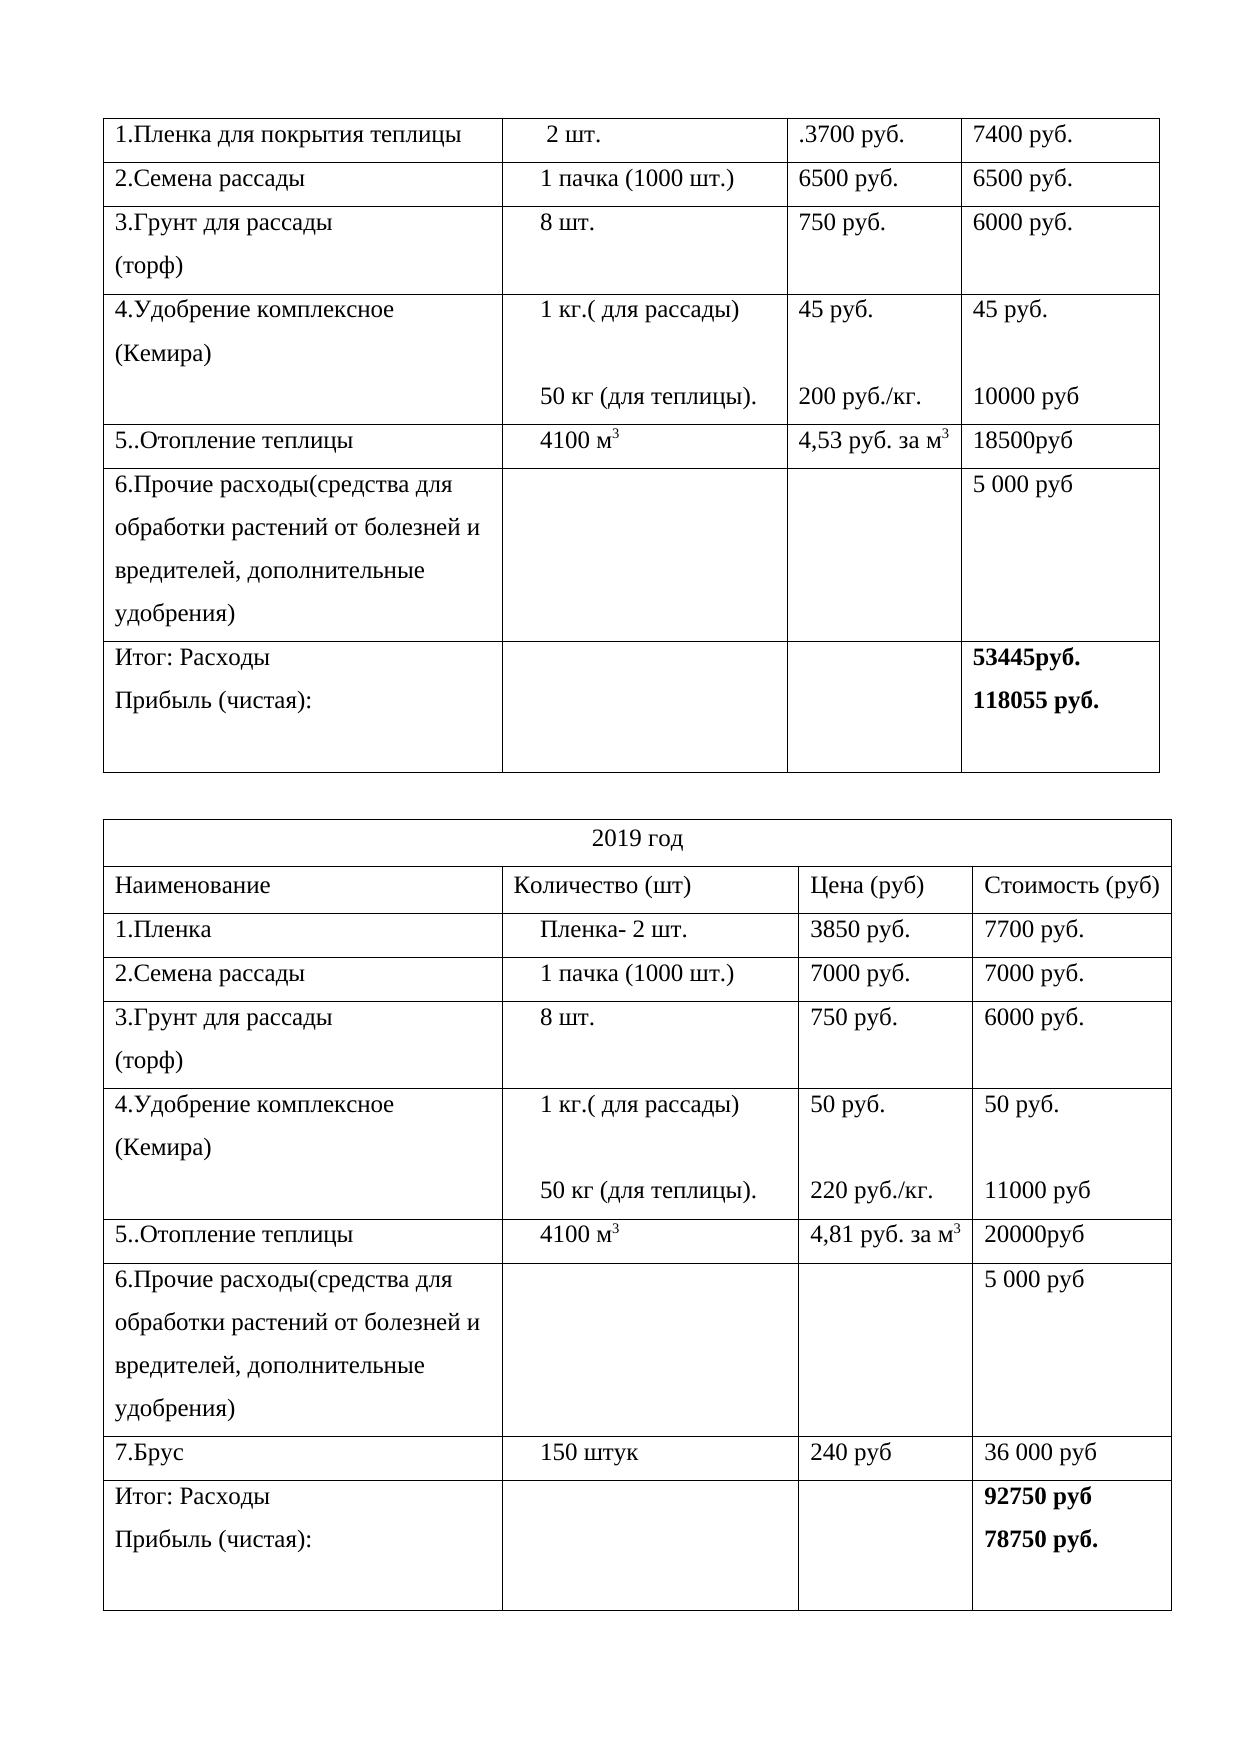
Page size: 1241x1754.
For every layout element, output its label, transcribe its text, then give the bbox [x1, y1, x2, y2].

table_cell 1 пачка (1000 шт.) [503, 163, 787, 206]
table_cell [788, 642, 961, 772]
table_cell Наименование [104, 867, 502, 913]
table_cell 750 руб. [799, 1002, 972, 1088]
table_cell 4100 м3 [503, 425, 787, 468]
table_cell [503, 1481, 798, 1610]
table_cell 6.Прочие расходы(средства для обработки растений от болезней и вредителей, дополнительные удобрения) [104, 469, 502, 641]
table_cell 8 шт. [503, 207, 787, 293]
table_cell Стоимость (руб) [973, 867, 1171, 913]
table_cell [503, 469, 787, 641]
table_cell 7.Брус [104, 1437, 502, 1480]
table_cell 3.Грунт для рассады (торф) [104, 1002, 502, 1088]
table_cell 45 руб. 200 руб./кг. [788, 295, 961, 424]
table_cell 6.Прочие расходы(средства для обработки растений от болезней и вредителей, дополнительные удобрения) [104, 1264, 502, 1436]
table_cell 1.Пленка [104, 914, 502, 957]
table_cell [503, 642, 787, 772]
table_cell 5 000 руб [962, 469, 1159, 641]
table_cell 7000 руб. [799, 958, 972, 1001]
table_cell 4,81 руб. за м3 [799, 1220, 972, 1263]
table_cell 240 руб [799, 1437, 972, 1480]
table_cell Итог: Расходы Прибыль (чистая): [104, 1481, 502, 1610]
table_cell Количество (шт) [503, 867, 798, 913]
table_cell 6500 руб. [788, 163, 961, 206]
table_cell Цена (руб) [799, 867, 972, 913]
table_cell Итог: Расходы Прибыль (чистая): [104, 642, 502, 772]
table_cell 2.Семена рассады [104, 163, 502, 206]
table_cell 50 руб. 11000 руб [973, 1089, 1171, 1218]
table_cell 3850 руб. [799, 914, 972, 957]
table_cell 4.Удобрение комплексное (Кемира) [104, 1089, 502, 1218]
table_cell 3.Грунт для рассады (торф) [104, 207, 502, 293]
table_cell 5..Отопление теплицы [104, 425, 502, 468]
table_cell 1 кг.( для рассады) 50 кг (для теплицы). [503, 1089, 798, 1218]
table_cell 18500руб [962, 425, 1159, 468]
table_cell 150 штук [503, 1437, 798, 1480]
table_cell 2 шт. [503, 119, 787, 162]
table_cell 4,53 руб. за м3 [788, 425, 961, 468]
table_cell 8 шт. [503, 1002, 798, 1088]
table_cell 2.Семена рассады [104, 958, 502, 1001]
table_cell 53445руб. 118055 руб. [962, 642, 1159, 772]
table_cell [799, 1264, 972, 1436]
table_cell 7000 руб. [973, 958, 1171, 1001]
table_cell 7400 руб. [962, 119, 1159, 162]
table_cell [799, 1481, 972, 1610]
table_cell 45 руб. 10000 руб [962, 295, 1159, 424]
table_cell 6500 руб. [962, 163, 1159, 206]
table_cell 92750 руб 78750 руб. [973, 1481, 1171, 1610]
table_cell 36 000 руб [973, 1437, 1171, 1480]
table_cell 6000 руб. [962, 207, 1159, 293]
table_cell Пленка- 2 шт. [503, 914, 798, 957]
table_cell 5 000 руб [973, 1264, 1171, 1436]
table_header 2019 год [104, 820, 1171, 866]
table_cell 4100 м3 [503, 1220, 798, 1263]
table_cell 750 руб. [788, 207, 961, 293]
table_cell 5..Отопление теплицы [104, 1220, 502, 1263]
table_cell 4.Удобрение комплексное (Кемира) [104, 295, 502, 424]
table_cell [788, 469, 961, 641]
table_cell 1.Пленка для покрытия теплицы [104, 119, 502, 162]
table_cell .3700 руб. [788, 119, 961, 162]
table_cell 20000руб [973, 1220, 1171, 1263]
table_cell [503, 1264, 798, 1436]
table_cell 6000 руб. [973, 1002, 1171, 1088]
table_cell 1 пачка (1000 шт.) [503, 958, 798, 1001]
table_cell 7700 руб. [973, 914, 1171, 957]
table_cell 50 руб. 220 руб./кг. [799, 1089, 972, 1218]
table_cell 1 кг.( для рассады) 50 кг (для теплицы). [503, 295, 787, 424]
